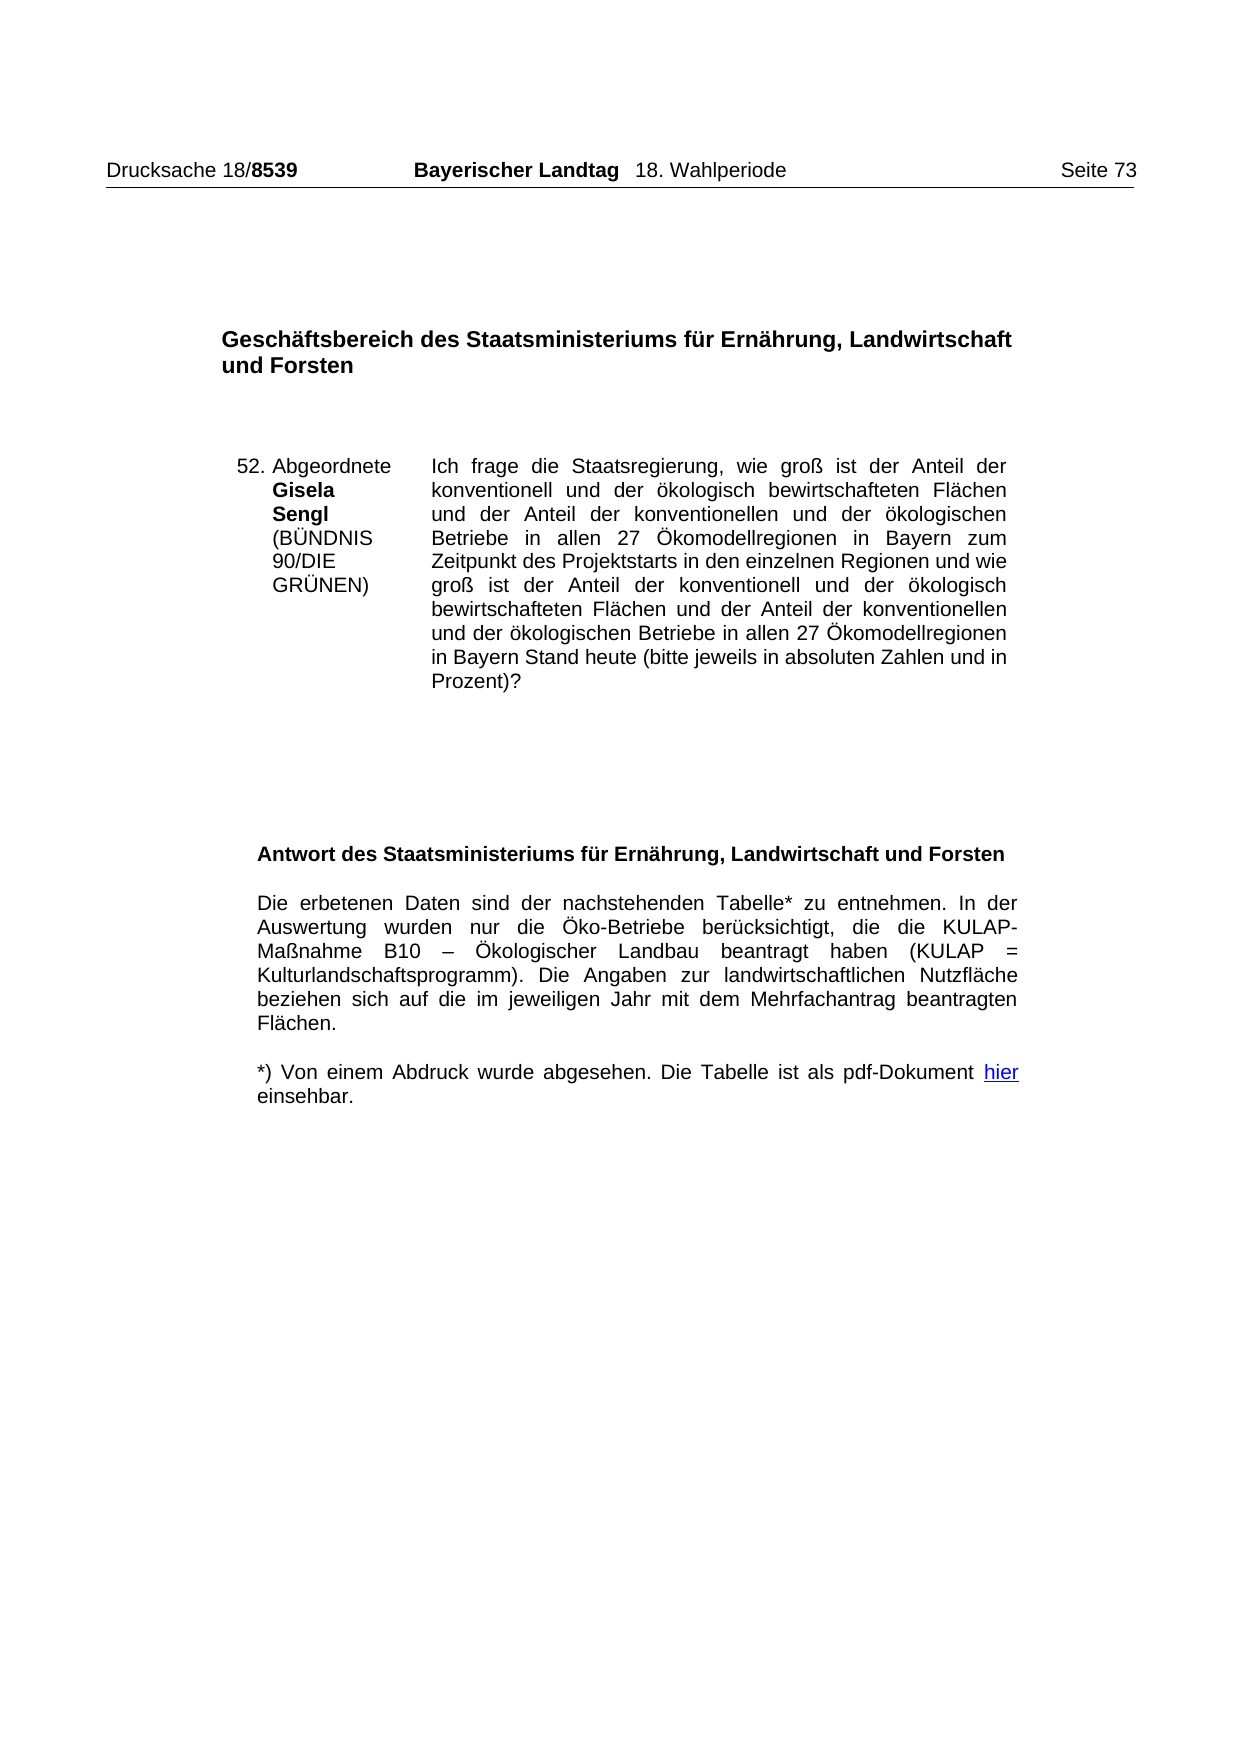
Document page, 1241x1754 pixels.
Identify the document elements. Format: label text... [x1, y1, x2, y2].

text Geschäftsbereich des Staatsministeriums für Ernährung, Landwirtschaft und Forsten [221, 326, 1019, 378]
text Antwort des Staatsministeriums für Ernährung, Landwirtschaft und Forsten [257, 842, 1019, 866]
text Die erbetenen Daten sind der nachstehenden Tabelle* zu entnehmen. In der Auswertung wurden nur die Öko-Betriebe berücksichtigt, die die KULAP-Maßnahme B10 – Ökologischer Landbau beantragt haben (KULAP = Kulturlandschaftsprogramm). Die Angaben zur landwirtschaftlichen Nutzfläche beziehen sich auf die im jeweiligen Jahr mit dem Mehrfachantrag beantragten Flächen. [257, 891, 1019, 1035]
text *) Von einem Abdruck wurde abgesehen. Die Tabelle ist als pdf-Dokument hier einsehbar. [257, 1060, 1019, 1108]
table_header Ich frage die Staatsregierung, wie groß ist der Anteil der konventionell und der ökologisch bewirtschafteten Flächen und der Anteil der konventionellen und der ökologischen Betriebe in allen 27 Ökomodellregionen in Bayern zum Zeitpunkt des Projektstarts in den einzelnen Regionen und wie groß ist der Anteil der konventionell und der ökologisch bewirtschafteten Flächen und der Anteil der konventionellen und der ökologischen Betriebe in allen 27 Ökomodellregionen in Bayern Stand heute (bitte jeweils in absoluten Zahlen und in Prozent)? [420, 379, 1019, 792]
table_header Abgeordnete Gisela Sengl (BÜNDNIS 90/DIE GRÜNEN) [225, 379, 420, 792]
